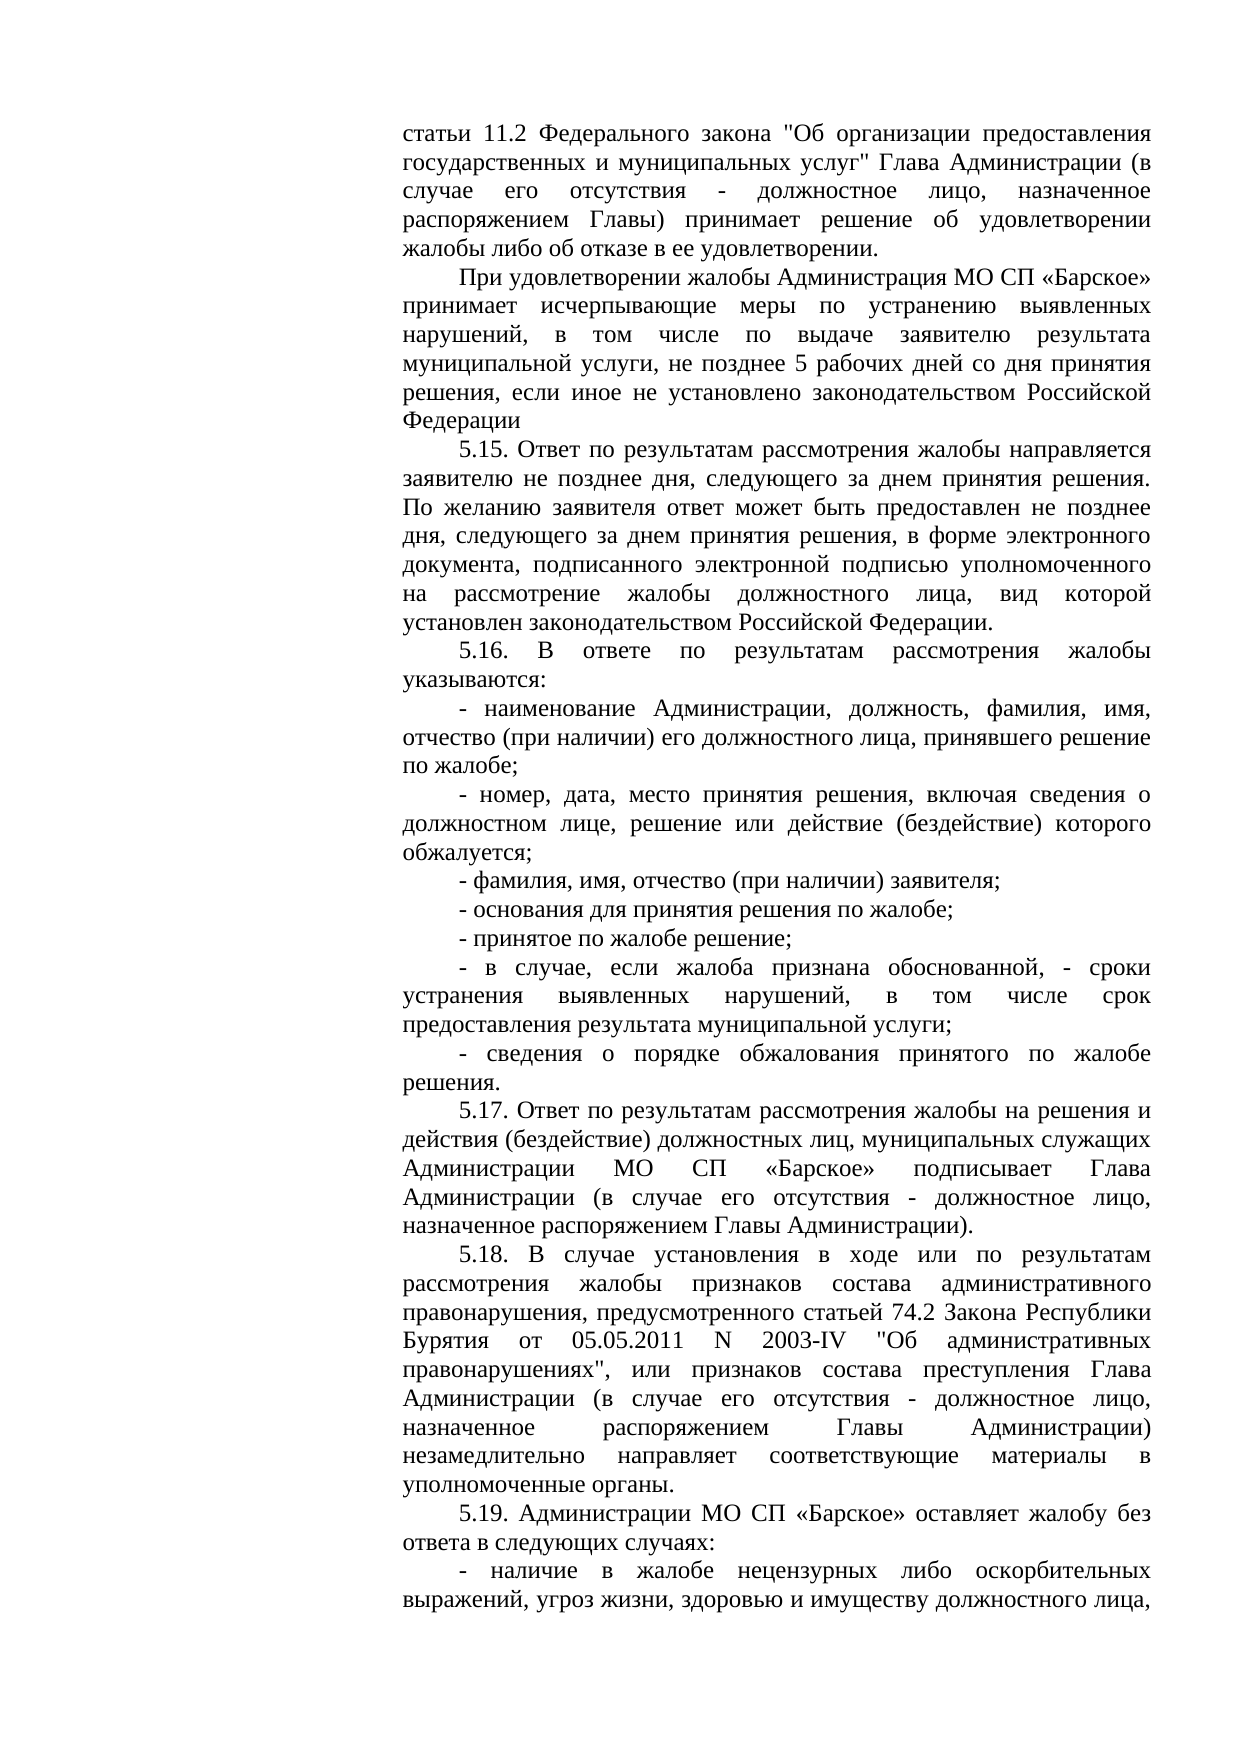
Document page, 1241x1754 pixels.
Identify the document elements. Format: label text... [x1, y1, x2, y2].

text При удовлетворении жалобы Администрация МО СП «Барское» принимает исчерпывающие меры по устранению выявленных нарушений, в том числе по выдаче заявителю результата муниципальной услуги, не позднее 5 рабочих дней со дня принятия решения, если иное не установлено законодательством Российской Федерации [402, 262, 1152, 434]
text 5.18. В случае установления в ходе или по результатам рассмотрения жалобы признаков состава административного правонарушения, предусмотренного статьей 74.2 Закона Республики Бурятия от 05.05.2011 N 2003-IV "Об административных правонарушениях", или признаков состава преступления Глава Администрации (в случае его отсутствия - должностное лицо, назначенное распоряжением Главы Администрации) незамедлительно направляет соответствующие материалы в уполномоченные органы. [402, 1239, 1152, 1498]
text 5.17. Ответ по результатам рассмотрения жалобы на решения и действия (бездействие) должностных лиц, муниципальных служащих Администрации МО СП «Барское» подписывает Глава Администрации (в случае его отсутствия - должностное лицо, назначенное распоряжением Главы Администрации). [402, 1096, 1152, 1239]
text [402, 118, 1152, 262]
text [402, 1556, 1152, 1613]
text - в случае, если жалоба признана обоснованной, - сроки устранения выявленных нарушений, в том числе срок предоставления результата муниципальной услуги; [402, 952, 1152, 1038]
text - основания для принятия решения по жалобе; [402, 894, 1152, 923]
text - наименование Администрации, должность, фамилия, имя, отчество (при наличии) его должностного лица, принявшего решение по жалобе; [402, 693, 1152, 779]
text - принятое по жалобе решение; [402, 923, 1152, 952]
text 5.15. Ответ по результатам рассмотрения жалобы направляется заявителю не позднее дня, следующего за днем принятия решения. По желанию заявителя ответ может быть предоставлен не позднее дня, следующего за днем принятия решения, в форме электронного документа, подписанного электронной подписью уполномоченного на рассмотрение жалобы должностного лица, вид которой установлен законодательством Российской Федерации. [402, 434, 1152, 636]
text 5.16. В ответе по результатам рассмотрения жалобы указываются: [402, 636, 1152, 693]
text - фамилия, имя, отчество (при наличии) заявителя; [402, 866, 1152, 894]
text - сведения о порядке обжалования принятого по жалобе решения. [402, 1038, 1152, 1096]
text 5.19. Администрации МО СП «Барское» оставляет жалобу без ответа в следующих случаях: [402, 1498, 1152, 1556]
text - номер, дата, место принятия решения, включая сведения о должностном лице, решение или действие (бездействие) которого обжалуется; [402, 779, 1152, 866]
